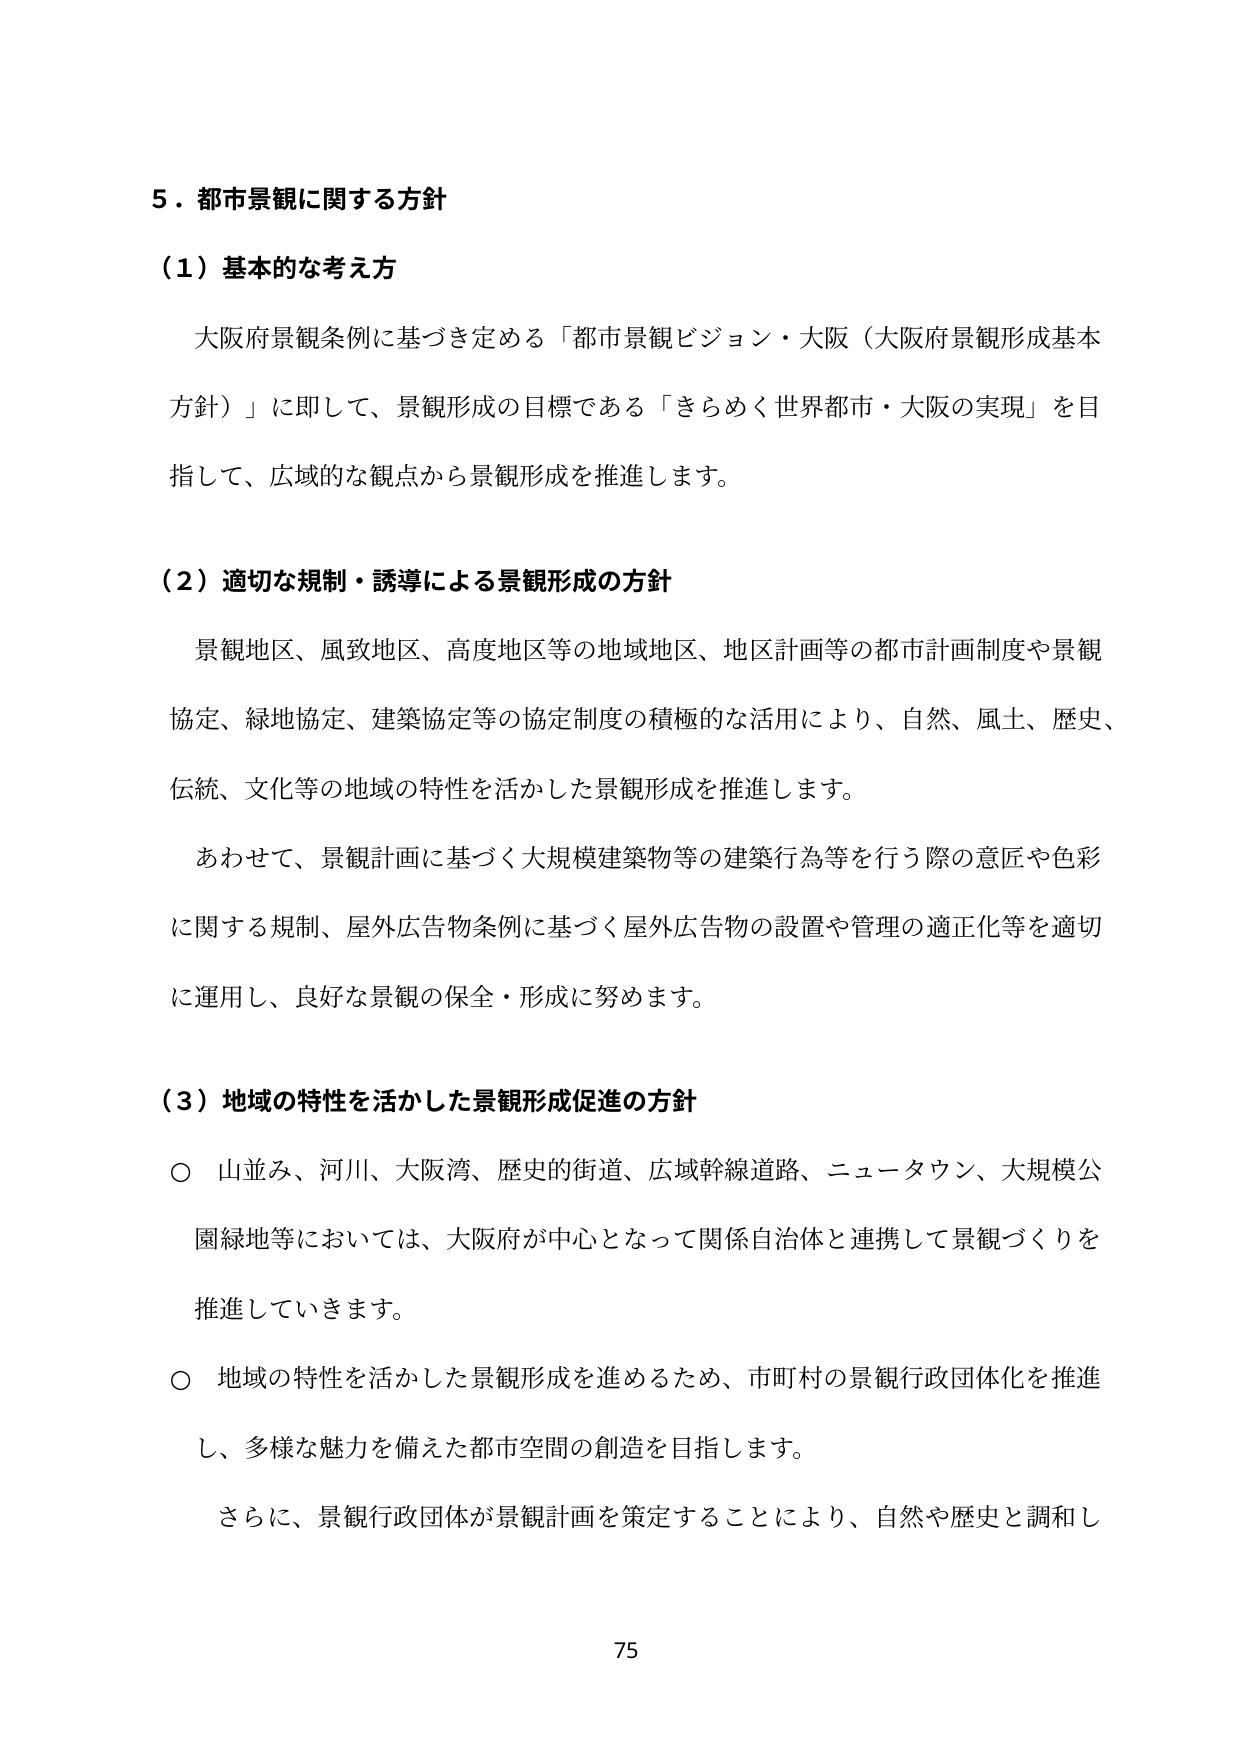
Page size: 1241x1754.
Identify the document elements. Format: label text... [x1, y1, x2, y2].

text 大阪府景観条例に基づき定める「都市景観ビジョン・大阪（大阪府景観形成基本方針）」に即して、景観形成の目標である「きらめく世界都市・大阪の実現」を目指して、広域的な観点から景観形成を推進します。 [169, 302, 1104, 510]
text あわせて、景観計画に基づく大規模建築物等の建築行為等を行う際の意匠や色彩に関する規制、屋外広告物条例に基づく屋外広告物の設置や管理の適正化等を適切に運用し、良好な景観の保全・形成に努めます。 [169, 822, 1104, 1030]
text （２）適切な規制・誘導による景観形成の方針 [148, 544, 1104, 614]
text ○ 地域の特性を活かした景観形成を進めるため、市町村の景観行政団体化を推進し、多様な魅力を備えた都市空間の創造を目指します。 [169, 1342, 1104, 1481]
subtitle ５．都市景観に関する方針 [148, 163, 1104, 232]
text （１）基本的な考え方 [148, 232, 1104, 302]
text ○ 山並み、河川、大阪湾、歴史的街道、広域幹線道路、ニュータウン、大規模公園緑地等においては、大阪府が中心となって関係自治体と連携して景観づくりを推進していきます。 [169, 1134, 1104, 1342]
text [191, 1481, 1104, 1550]
text 景観地区、風致地区、高度地区等の地域地区、地区計画等の都市計画制度や景観協定、緑地協定、建築協定等の協定制度の積極的な活用により、自然、風土、歴史、伝統、文化等の地域の特性を活かした景観形成を推進します。 [169, 614, 1104, 822]
text （３）地域の特性を活かした景観形成促進の方針 [148, 1065, 1104, 1134]
